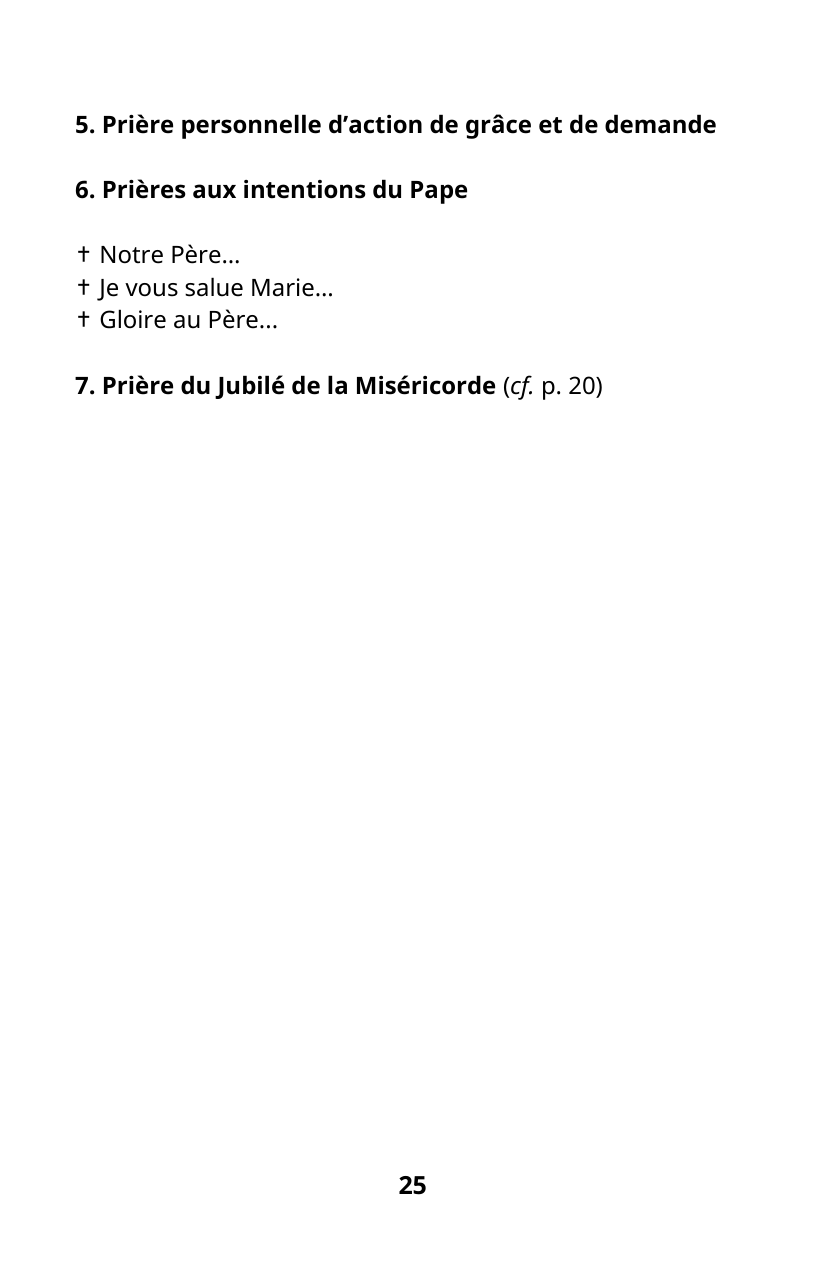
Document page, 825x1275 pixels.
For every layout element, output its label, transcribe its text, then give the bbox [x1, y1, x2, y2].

text Gloire au Père... [75, 303, 750, 336]
text 6. Prières aux intentions du Pape [75, 173, 750, 205]
text Notre Père… [75, 238, 750, 271]
text 7. Prière du Jubilé de la Miséricorde (cf. p. 20) [75, 368, 750, 401]
text Je vous salue Marie… [75, 271, 750, 303]
text 5. Prière personnelle d’action de grâce et de demande [75, 108, 750, 140]
